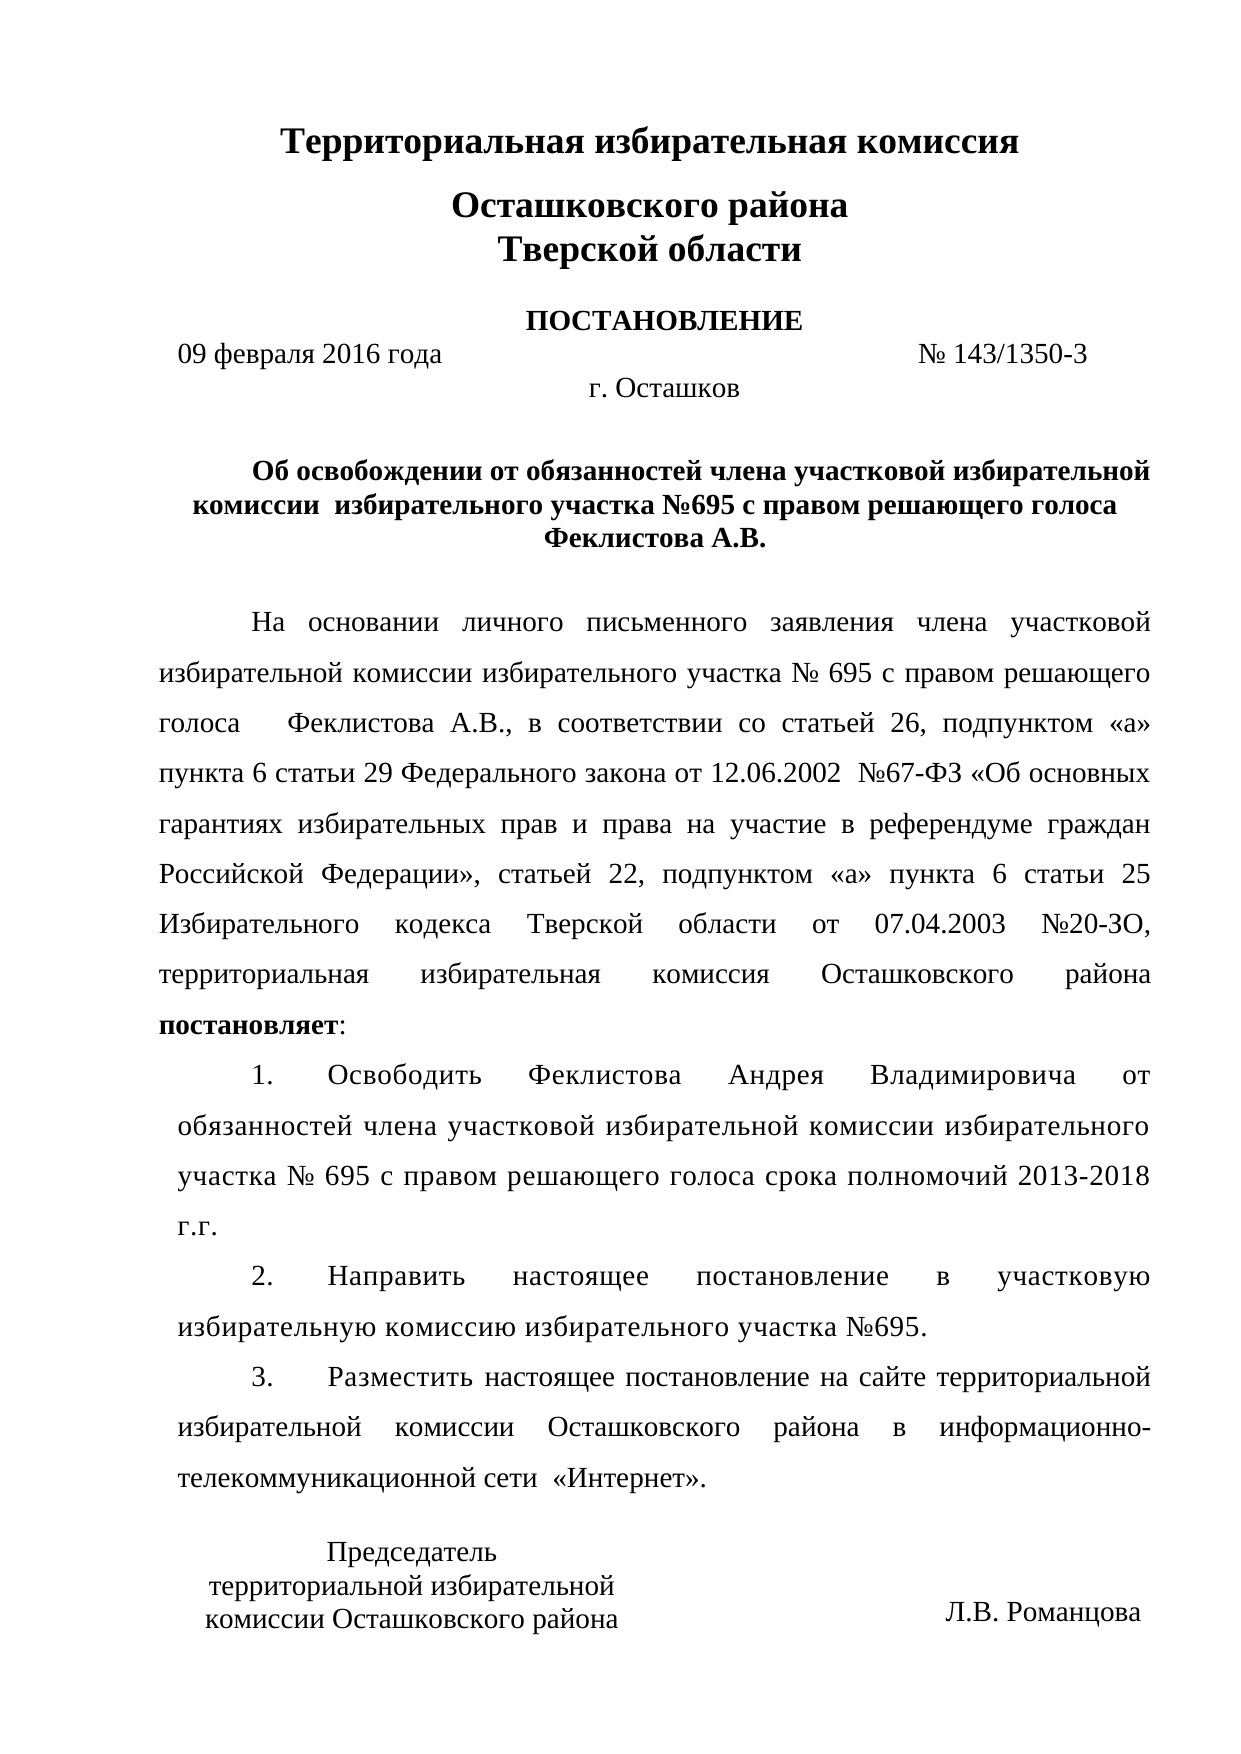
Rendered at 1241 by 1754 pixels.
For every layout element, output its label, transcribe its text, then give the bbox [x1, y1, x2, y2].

text 09 февраля 2016 года № 143/1350-3 [177, 336, 1152, 370]
text г. Осташков [177, 370, 1152, 403]
list Освободить Феклистова Андрея Владимировича от обязанностей члена участковой избирательной комиссии избирательного участка № 695 с правом решающего голоса срока полномочий 2013-2018 г.г. [177, 1057, 1152, 1242]
table_header Территориальная избирательная комиссия Осташковского района Тверской области [133, 118, 1167, 269]
text Об освобождении от обязанностей члена участковой избирательной комиссии избирательного участка №695 с правом решающего голоса Феклистова А.В. [158, 453, 1152, 554]
text ПОСТАНОВЛЕНИЕ [177, 303, 1152, 336]
list Направить настоящее постановление в участковую избирательную комиссию избирательного участка №695. [177, 1258, 1152, 1342]
table_header Л.В. Романцова [646, 1534, 1152, 1635]
table_header Председатель территориальной избирательной комиссии Осташковского района [177, 1534, 646, 1635]
text На основании личного письменного заявления члена участковой избирательной комиссии избирательного участка № 695 с правом решающего голоса Феклистова А.В., в соответствии со статьей 26, подпунктом «а» пункта 6 статьи 29 Федерального закона от 12.06.2002 №67-ФЗ «Об основных гарантиях избирательных прав и права на участие в референдуме граждан Российской Федерации», статьей 22, подпунктом «а» пункта 6 статьи 25 Избирательного кодекса Тверской области от 07.04.2003 №20-ЗО, территориальная избирательная комиссия Осташковского района постановляет: [158, 604, 1152, 1041]
list Разместить настоящее постановление на сайте территориальной избирательной комиссии Осташковского района в информационно-телекоммуникационной сети «Интернет». [177, 1359, 1152, 1493]
